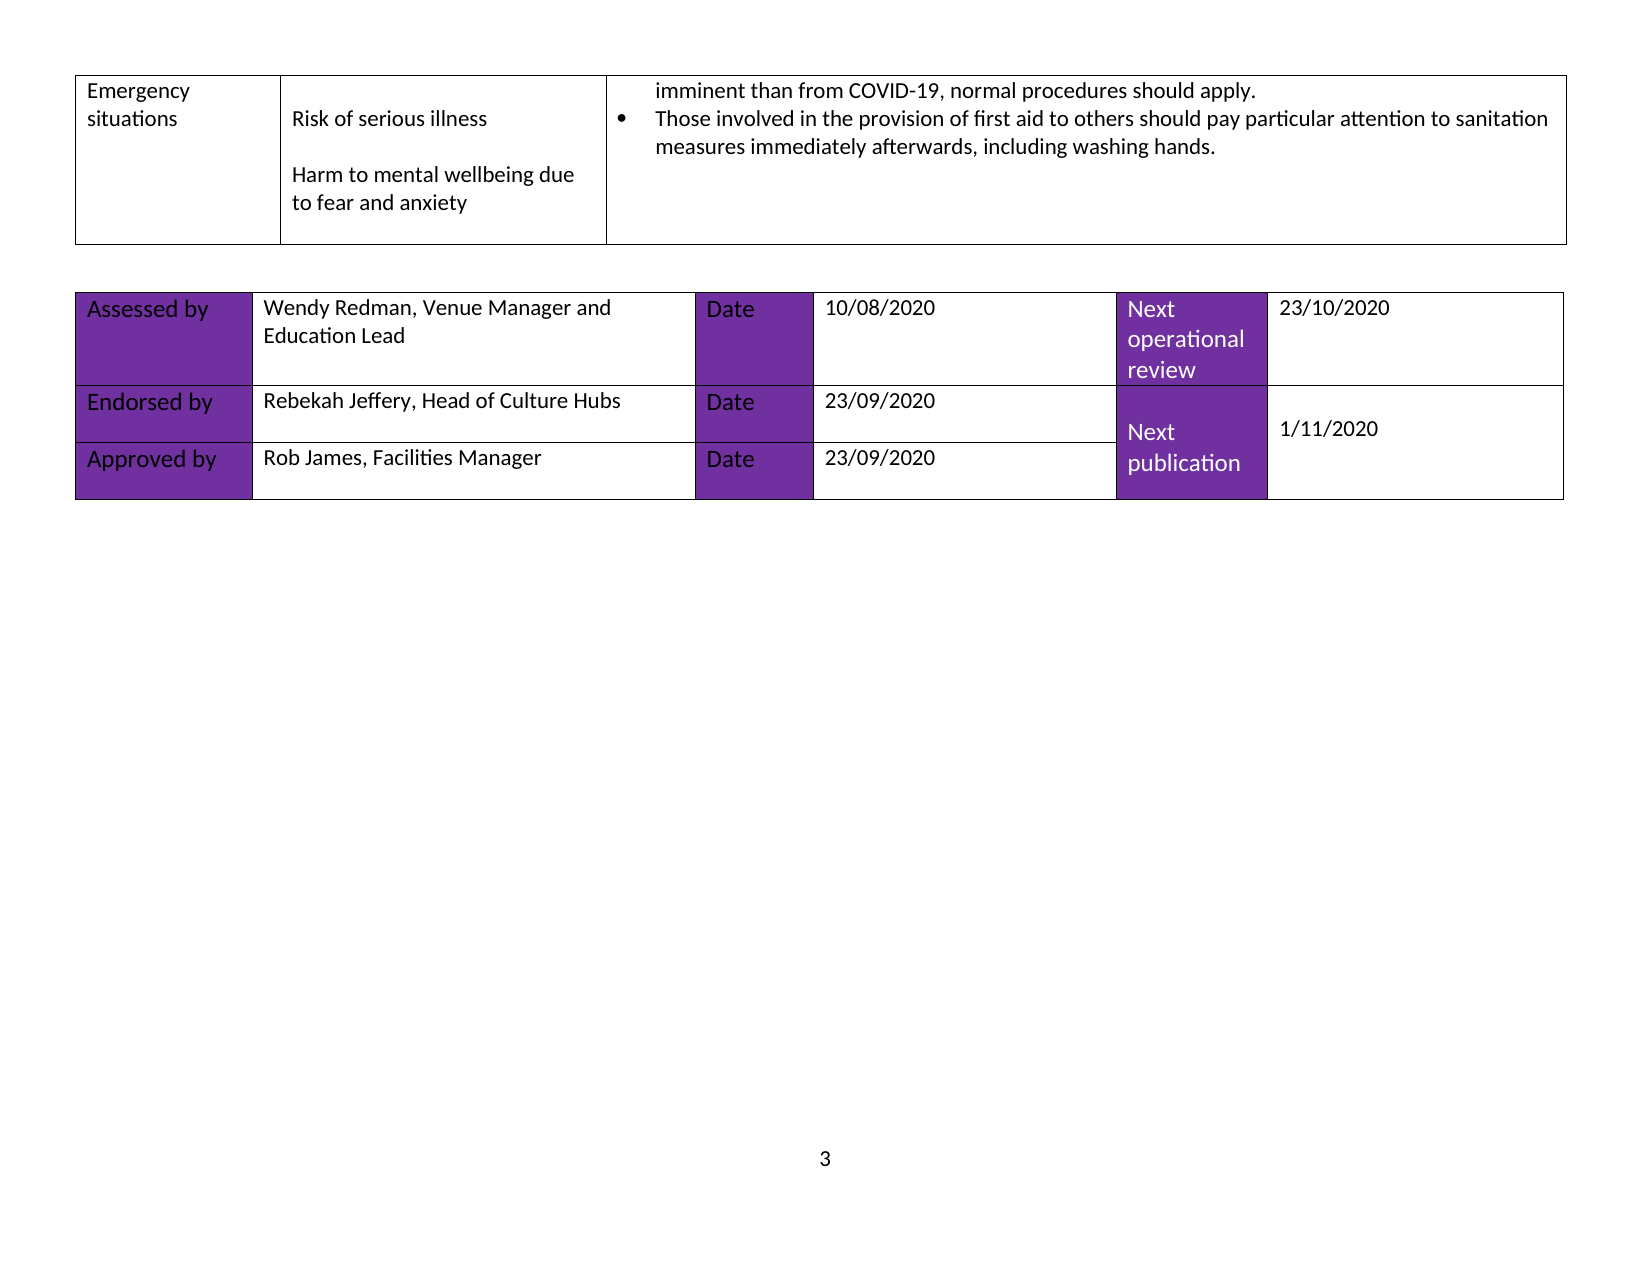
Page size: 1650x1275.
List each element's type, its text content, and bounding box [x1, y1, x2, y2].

table_header Wendy Redman, Venue Manager and Education Lead [253, 293, 695, 385]
table_cell Date [696, 443, 813, 499]
table_cell Rebekah Jeffery, Head of Culture Hubs [253, 386, 695, 442]
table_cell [76, 76, 280, 244]
table_cell 23/09/2020 [814, 386, 1116, 442]
table_cell Rob James, Facilities Manager [253, 443, 695, 499]
table_header Next operational review [1117, 293, 1267, 385]
table_cell Next publication [1117, 386, 1267, 499]
table_cell 1/11/2020 [1268, 386, 1563, 499]
table_cell 23/09/2020 [814, 443, 1116, 499]
table_header 23/10/2020 [1268, 293, 1563, 385]
table_cell Endorsed by [76, 386, 252, 442]
table_cell Approved by [76, 443, 252, 499]
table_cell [281, 76, 606, 244]
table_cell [607, 76, 1566, 244]
table_header Assessed by [76, 293, 252, 385]
table_header Date [696, 293, 813, 385]
table_cell Date [696, 386, 813, 442]
table_header 10/08/2020 [814, 293, 1116, 385]
